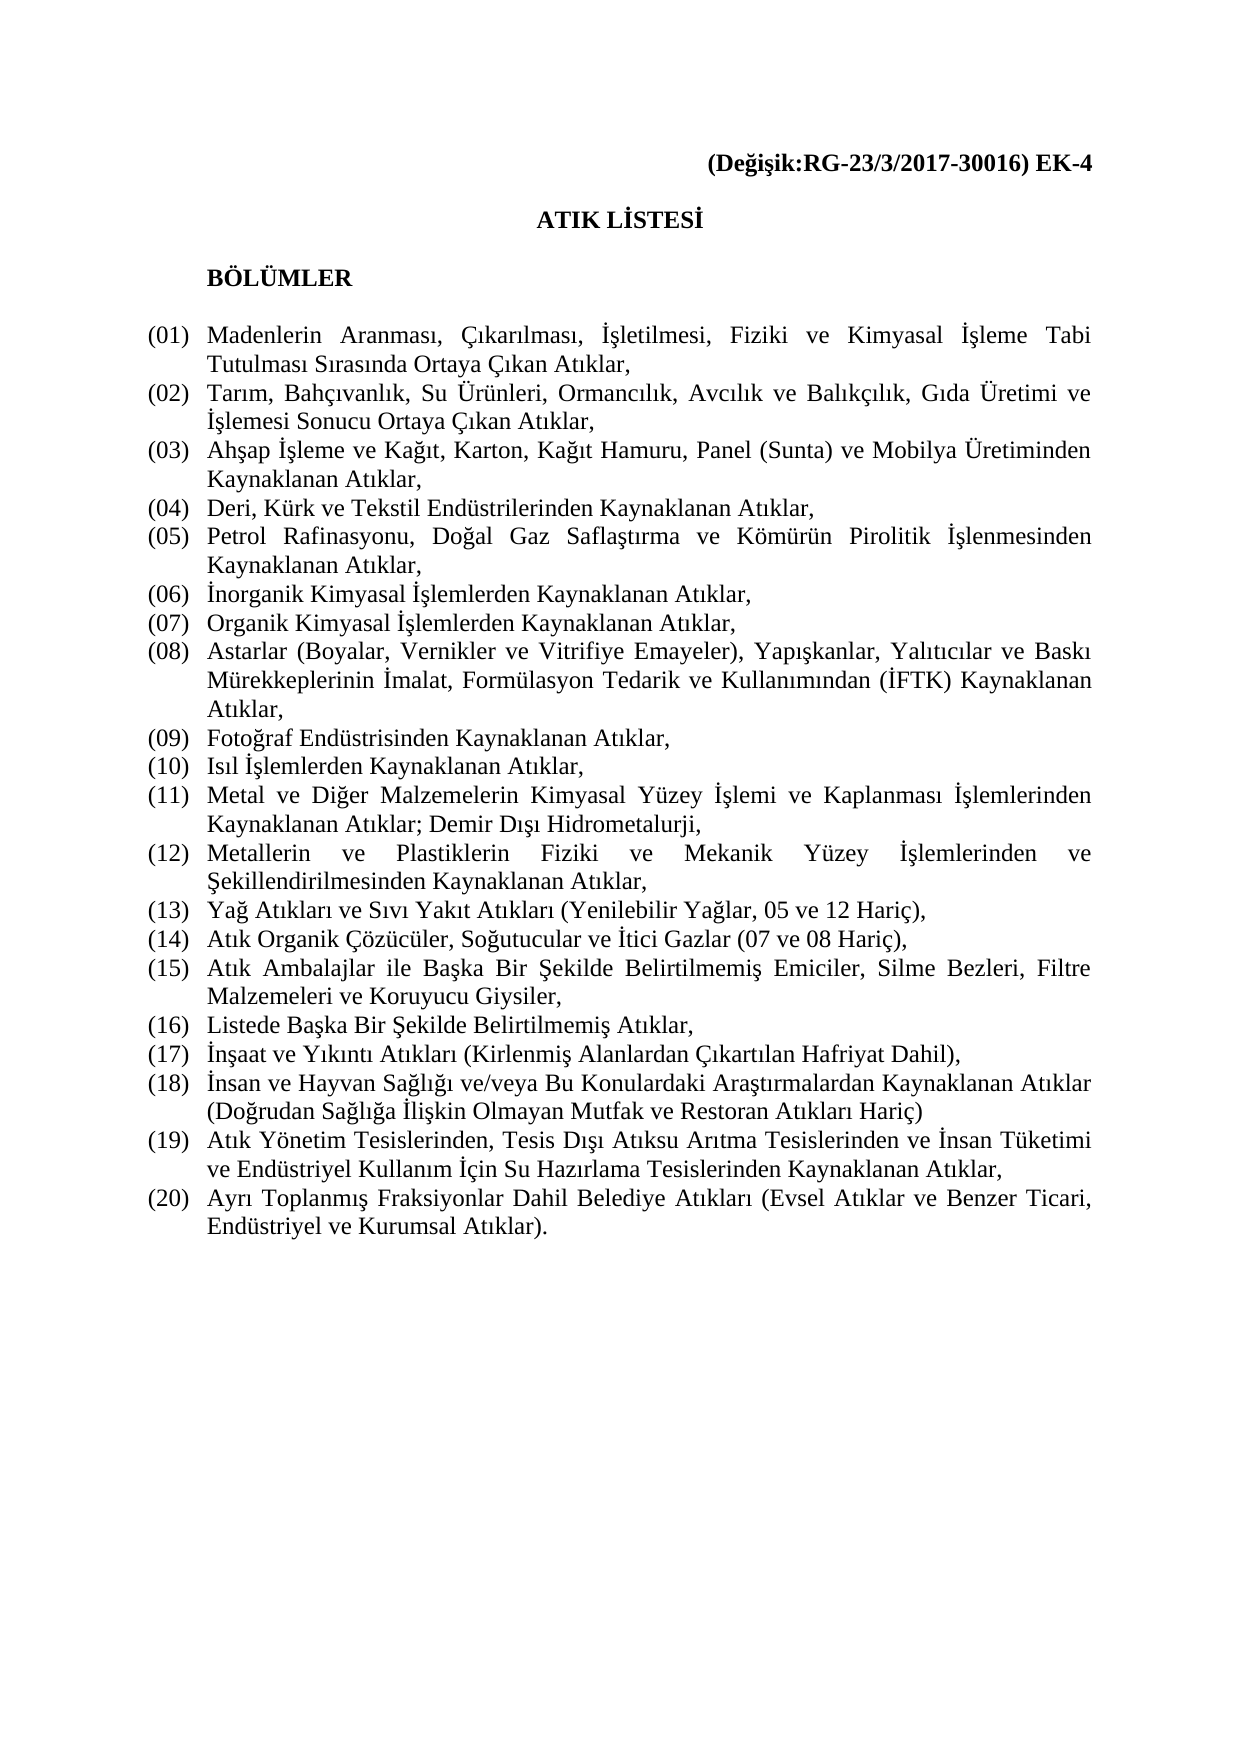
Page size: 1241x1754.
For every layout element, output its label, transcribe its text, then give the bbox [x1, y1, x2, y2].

text (17) İnşaat ve Yıkıntı Atıkları (Kirlenmiş Alanlardan Çıkartılan Hafriyat Dahil), [148, 1039, 1093, 1068]
text (19) Atık Yönetim Tesislerinden, Tesis Dışı Atıksu Arıtma Tesislerinden ve İnsan Tüketimi ve Endüstriyel Kullanım İçin Su Hazırlama Tesislerinden Kaynaklanan Atıklar, [148, 1125, 1093, 1183]
text (06) İnorganik Kimyasal İşlemlerden Kaynaklanan Atıklar, [148, 579, 1093, 608]
text (05) Petrol Rafinasyonu, Doğal Gaz Saflaştırma ve Kömürün Pirolitik İşlenmesinden Kaynaklanan Atıklar, [148, 521, 1093, 579]
text (14) Atık Organik Çözücüler, Soğutucular ve İtici Gazlar (07 ve 08 Hariç), [148, 924, 1093, 953]
text (04) Deri, Kürk ve Tekstil Endüstrilerinden Kaynaklanan Atıklar, [148, 493, 1093, 521]
text (09) Fotoğraf Endüstrisinden Kaynaklanan Atıklar, [148, 723, 1093, 751]
text (10) Isıl İşlemlerden Kaynaklanan Atıklar, [148, 751, 1093, 780]
text (02) Tarım, Bahçıvanlık, Su Ürünleri, Ormancılık, Avcılık ve Balıkçılık, Gıda Üretimi ve İşlemesi Sonucu Ortaya Çıkan Atıklar, [148, 378, 1093, 435]
text (08) Astarlar (Boyalar, Vernikler ve Vitrifiye Emayeler), Yapışkanlar, Yalıtıcılar ve Baskı Mürekkeplerinin İmalat, Formülasyon Tedarik ve Kullanımından (İFTK) Kaynaklanan Atıklar, [148, 636, 1093, 723]
text (16) Listede Başka Bir Şekilde Belirtilmemiş Atıklar, [148, 1010, 1093, 1039]
text (Değişik:RG-23/3/2017-30016) EK-4 [148, 148, 1093, 176]
text (07) Organik Kimyasal İşlemlerden Kaynaklanan Atıklar, [148, 608, 1093, 636]
text (03) Ahşap İşleme ve Kağıt, Karton, Kağıt Hamuru, Panel (Sunta) ve Mobilya Üretiminden Kaynaklanan Atıklar, [148, 435, 1093, 493]
text (11) Metal ve Diğer Malzemelerin Kimyasal Yüzey İşlemi ve Kaplanması İşlemlerinden Kaynaklanan Atıklar; Demir Dışı Hidrometalurji, [148, 780, 1093, 838]
text (20) Ayrı Toplanmış Fraksiyonlar Dahil Belediye Atıkları (Evsel Atıklar ve Benzer Ticari, Endüstriyel ve Kurumsal Atıklar). [148, 1183, 1093, 1240]
text BÖLÜMLER [148, 263, 1093, 291]
text (01) Madenlerin Aranması, Çıkarılması, İşletilmesi, Fiziki ve Kimyasal İşleme Tabi Tutulması Sırasında Ortaya Çıkan Atıklar, [148, 320, 1093, 378]
text (18) İnsan ve Hayvan Sağlığı ve/veya Bu Konulardaki Araştırmalardan Kaynaklanan Atıklar (Doğrudan Sağlığa İlişkin Olmayan Mutfak ve Restoran Atıkları Hariç) [148, 1068, 1093, 1125]
text (15) Atık Ambalajlar ile Başka Bir Şekilde Belirtilmemiş Emiciler, Silme Bezleri, Filtre Malzemeleri ve Koruyucu Giysiler, [148, 953, 1093, 1010]
text ATIK LİSTESİ [148, 205, 1093, 234]
text (12) Metallerin ve Plastiklerin Fiziki ve Mekanik Yüzey İşlemlerinden ve Şekillendirilmesinden Kaynaklanan Atıklar, [148, 838, 1093, 895]
text (13) Yağ Atıkları ve Sıvı Yakıt Atıkları (Yenilebilir Yağlar, 05 ve 12 Hariç), [148, 895, 1093, 924]
